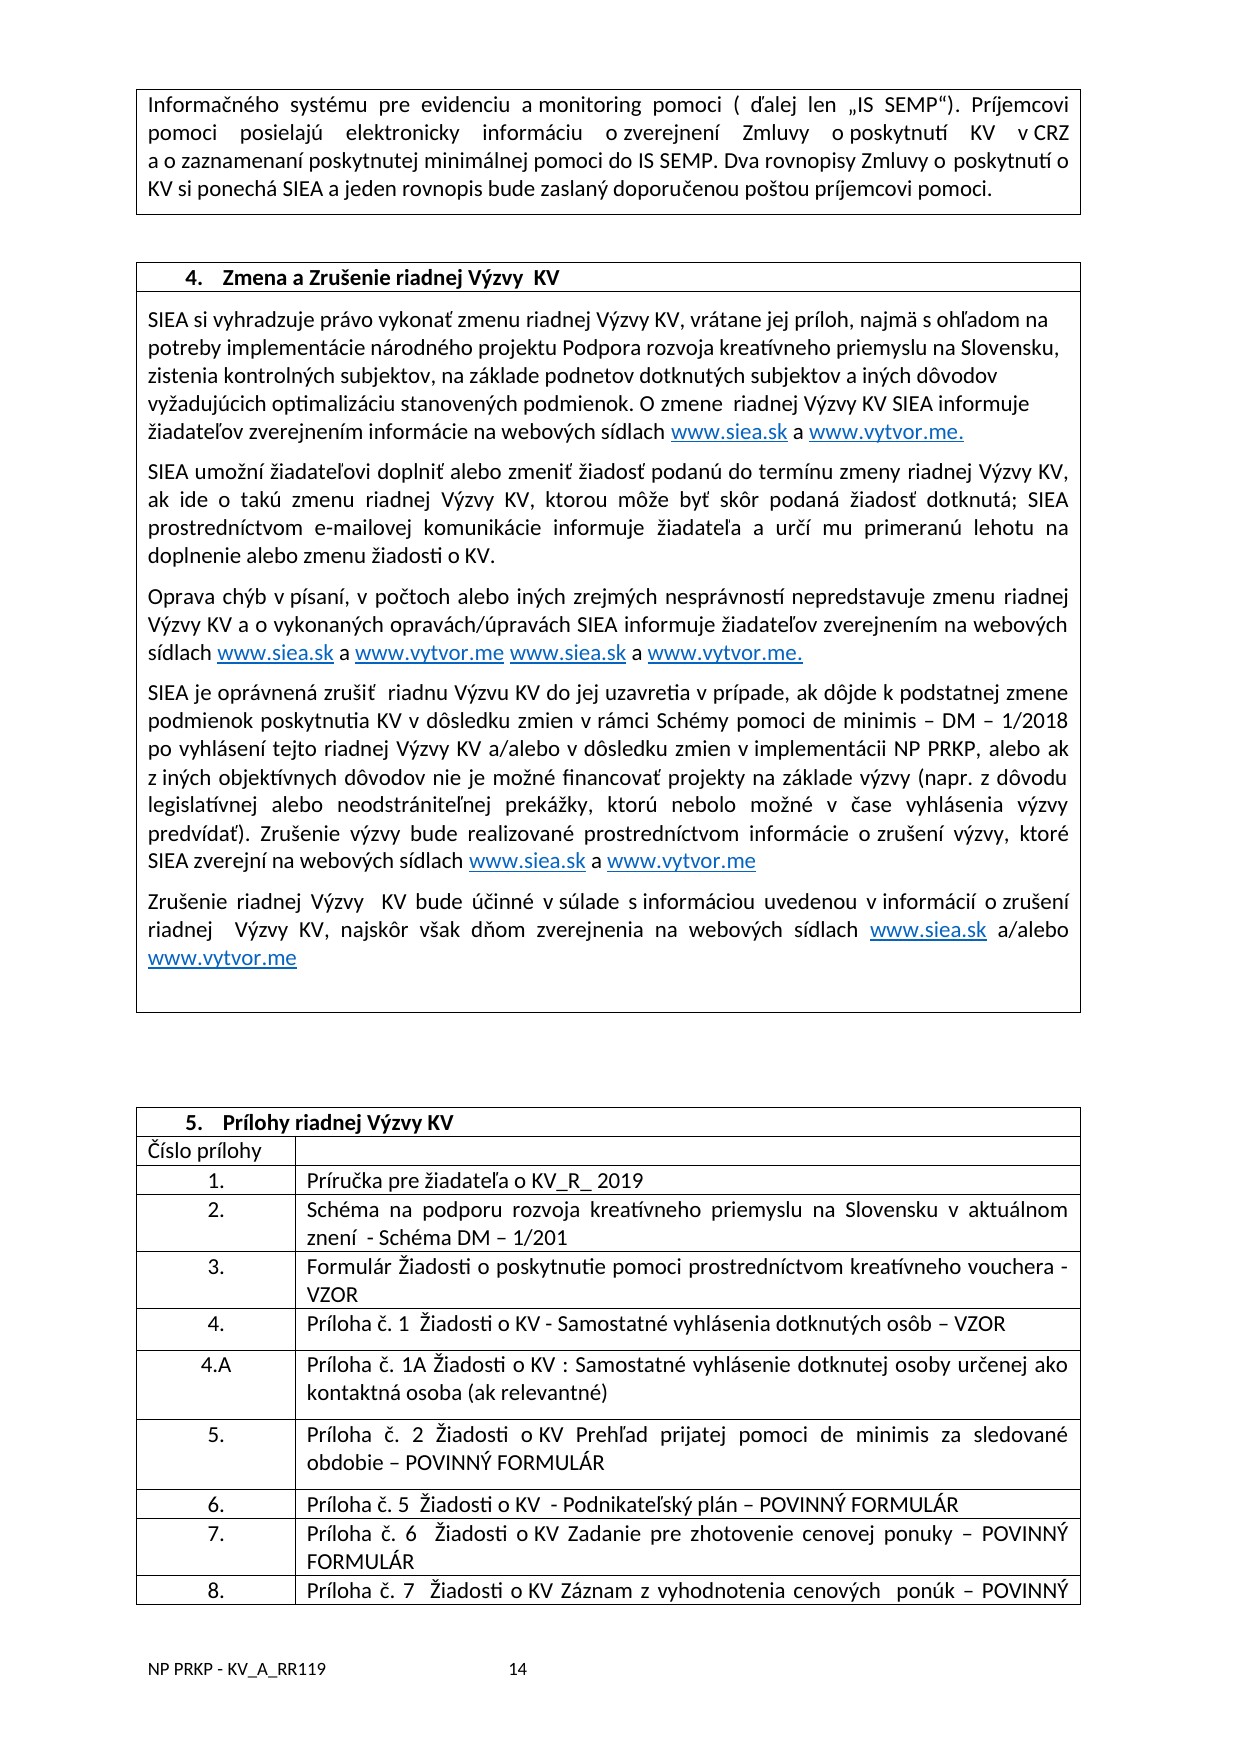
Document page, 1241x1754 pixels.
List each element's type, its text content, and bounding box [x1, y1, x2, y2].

table_cell 1. [137, 1166, 295, 1194]
table_header Prílohy riadnej Výzvy KV [137, 1108, 1080, 1136]
table_cell SIEA si vyhradzuje právo vykonať zmenu riadnej Výzvy KV, vrátane jej príloh, najmä s ohľadom na potreby implementácie národného projektu Podpora rozvoja kreatívneho priemyslu na Slovensku, zistenia kontrolných subjektov, na základe podnetov dotknutých subjektov a iných dôvodov vyžadujúcich optimalizáciu stanovených podmienok. O zmene riadnej Výzvy KV SIEA informuje žiadateľov zverejnením informácie na webových sídlach www.siea.sk a www.vytvor.me. SIEA umožní žiadateľovi doplniť alebo zmeniť žiadosť podanú do termínu zmeny riadnej Výzvy KV, ak ide o takú zmenu riadnej Výzvy KV, ktorou môže byť skôr podaná žiadosť dotknutá; SIEA prostredníctvom e-mailovej komunikácie informuje žiadateľa a určí mu primeranú lehotu na doplnenie alebo zmenu žiadosti o KV. Oprava chýb v písaní, v počtoch alebo iných zrejmých nesprávností nepredstavuje zmenu riadnej Výzvy KV a o vykonaných opravách/úpravách SIEA informuje žiadateľov zverejnením na webových sídlach www.siea.sk a www.vytvor.me www.siea.sk a www.vytvor.me. SIEA je oprávnená zrušiť riadnu Výzvu KV do jej uzavretia v prípade, ak dôjde k podstatnej zmene podmienok poskytnutia KV v dôsledku zmien v rámci Schémy pomoci de minimis – DM – 1/2018 po vyhlásení tejto riadnej Výzvy KV a/alebo v dôsledku zmien v implementácii NP PRKP, alebo ak z iných objektívnych dôvodov nie je možné financovať projekty na základe výzvy (napr. z dôvodu legislatívnej alebo neodstrániteľnej prekážky, ktorú nebolo možné v čase vyhlásenia výzvy predvídať). Zrušenie výzvy bude realizované prostredníctvom informácie o zrušení výzvy, ktoré SIEA zverejní na webových sídlach www.siea.sk a www.vytvor.me Zrušenie riadnej Výzvy KV bude účinné v súlade s informáciou uvedenou v informácií o zrušení riadnej Výzvy KV, najskôr však dňom zverejnenia na webových sídlach www.siea.sk a/alebo www.vytvor.me [137, 292, 1080, 1012]
table_cell 3. [137, 1252, 295, 1308]
table_cell 4. [137, 1309, 295, 1349]
table_cell 2. [137, 1195, 295, 1251]
table_cell Príloha č. 1 Žiadosti o KV - Samostatné vyhlásenia dotknutých osôb – VZOR [296, 1309, 1080, 1349]
table_cell 5. [137, 1420, 295, 1489]
table_cell Príručka pre žiadateľa o KV_R_ 2019 [296, 1166, 1080, 1194]
table_cell 7. [137, 1519, 295, 1575]
table_cell Príloha č. 5 Žiadosti o KV - Podnikateľský plán – POVINNÝ FORMULÁR [296, 1490, 1080, 1518]
table_cell Príloha č. 1A Žiadosti o KV : Samostatné vyhlásenie dotknutej osoby určenej ako kontaktná osoba (ak relevantné) [296, 1351, 1080, 1419]
table_cell Príloha č. 2 Žiadosti o KV Prehľad prijatej pomoci de minimis za sledované obdobie – POVINNÝ FORMULÁR [296, 1420, 1080, 1489]
table_header Zmena a Zrušenie riadnej Výzvy KV [137, 263, 1080, 291]
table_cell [137, 90, 1080, 214]
table_cell Formulár Žiadosti o poskytnutie pomoci prostredníctvom kreatívneho vouchera - VZOR [296, 1252, 1080, 1308]
table_cell Príloha č. 6 Žiadosti o KV Zadanie pre zhotovenie cenovej ponuky – POVINNÝ FORMULÁR [296, 1519, 1080, 1575]
table_cell [296, 1137, 1080, 1165]
table_cell Schéma na podporu rozvoja kreatívneho priemyslu na Slovensku v aktuálnom znení - Schéma DM – 1/201 [296, 1195, 1080, 1251]
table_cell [296, 1576, 1080, 1604]
table_cell 4.A [137, 1351, 295, 1419]
table_cell 8. [137, 1576, 295, 1604]
table_cell 6. [137, 1490, 295, 1518]
table_cell Číslo prílohy [137, 1137, 295, 1165]
